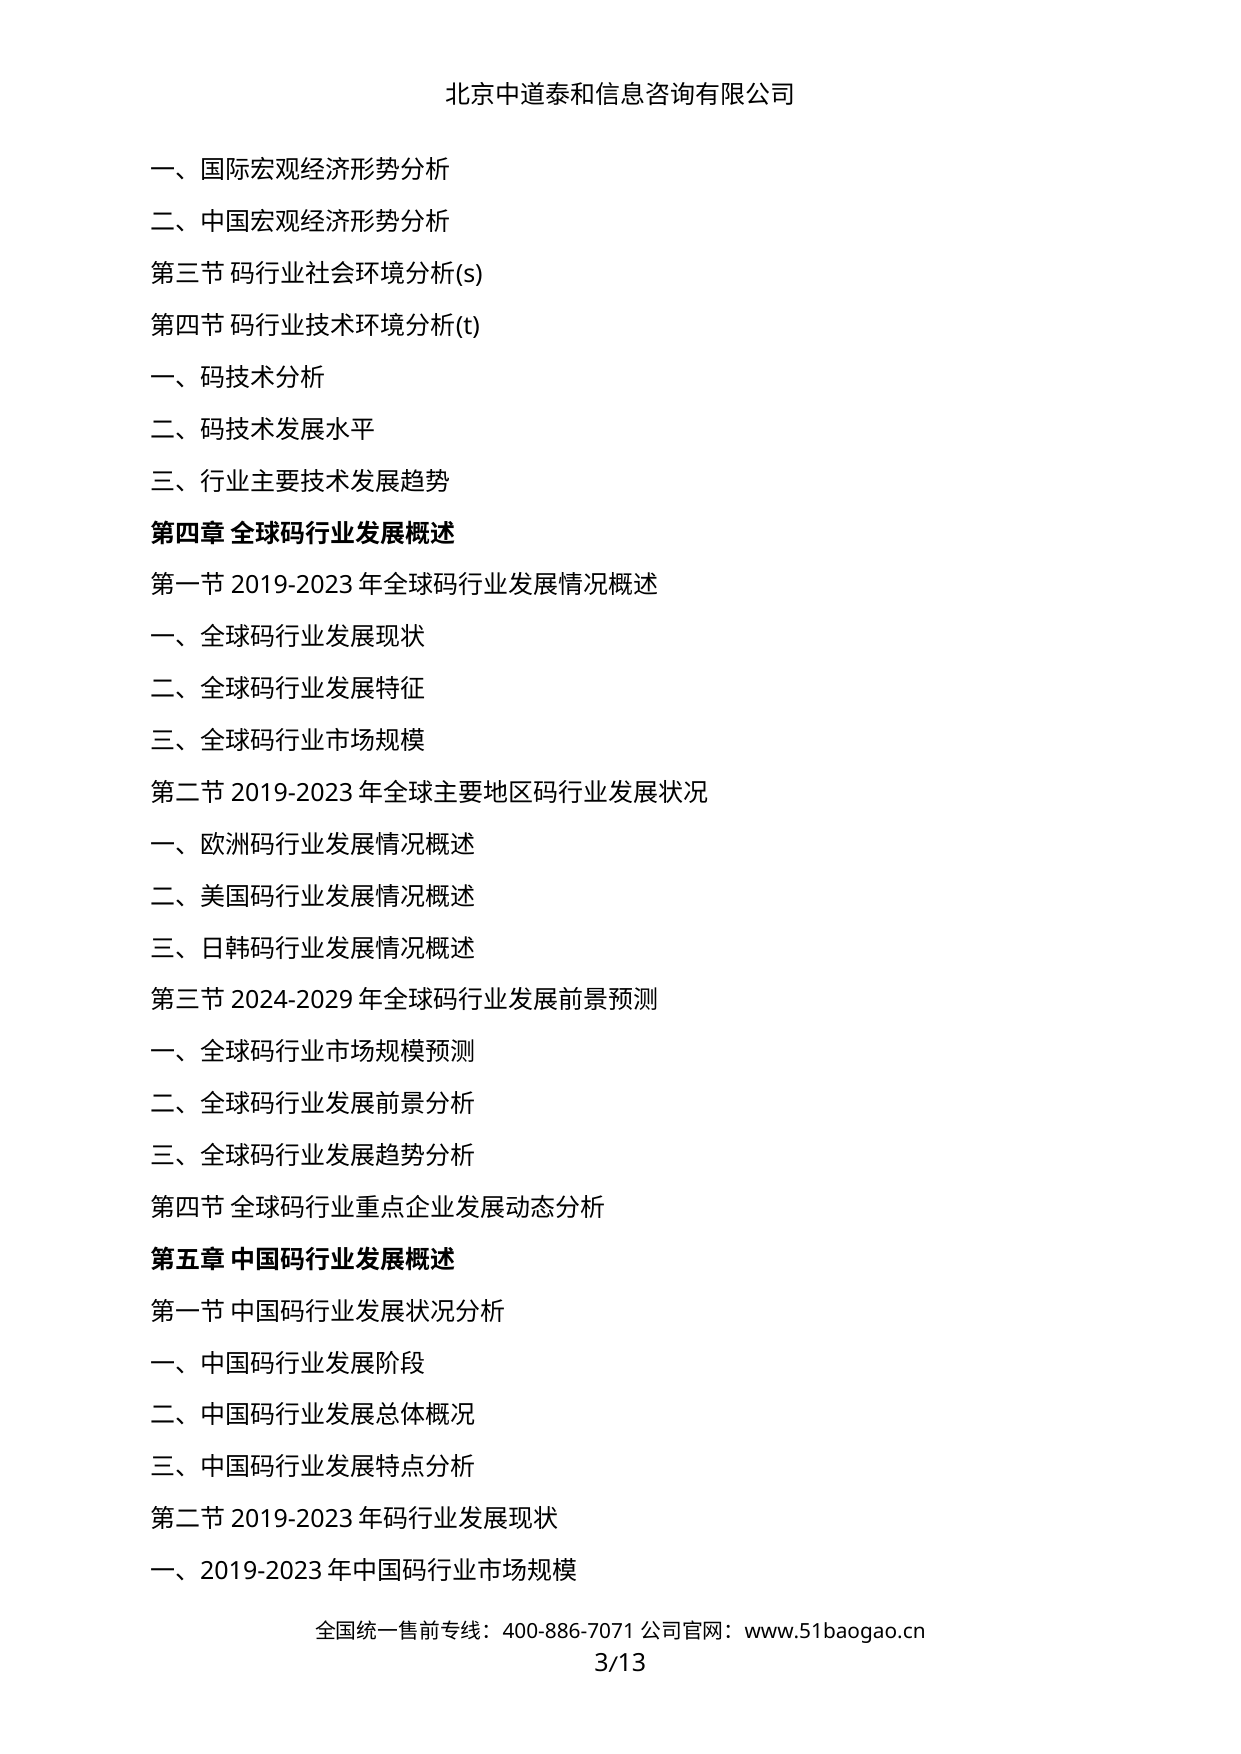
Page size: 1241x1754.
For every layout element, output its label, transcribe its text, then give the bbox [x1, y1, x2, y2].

text 第二节 2019-2023年码行业发展现状 [150, 1499, 1090, 1535]
text 三、全球码行业发展趋势分析 [150, 1136, 1090, 1172]
text 第一节 2019-2023年全球码行业发展情况概述 [150, 565, 1090, 601]
text 一、码技术分析 [150, 357, 1090, 394]
text 第四章 全球码行业发展概述 [150, 513, 1090, 549]
text 第三节 码行业社会环境分析(s) [150, 254, 1090, 290]
text 第一节 中国码行业发展状况分析 [150, 1291, 1090, 1327]
text 一、全球码行业市场规模预测 [150, 1032, 1090, 1068]
text 第三节 2024-2029年全球码行业发展前景预测 [150, 980, 1090, 1016]
text 第二节 2019-2023年全球主要地区码行业发展状况 [150, 772, 1090, 809]
text 二、美国码行业发展情况概述 [150, 876, 1090, 912]
text 二、中国码行业发展总体概况 [150, 1395, 1090, 1431]
text 三、行业主要技术发展趋势 [150, 461, 1090, 497]
text 二、中国宏观经济形势分析 [150, 202, 1090, 238]
text 二、码技术发展水平 [150, 409, 1090, 446]
text 一、欧洲码行业发展情况概述 [150, 824, 1090, 861]
text 二、全球码行业发展前景分析 [150, 1084, 1090, 1120]
text 三、全球码行业市场规模 [150, 721, 1090, 757]
text 一、2019-2023年中国码行业市场规模 [150, 1551, 1090, 1587]
text 三、中国码行业发展特点分析 [150, 1447, 1090, 1483]
text 第五章 中国码行业发展概述 [150, 1239, 1090, 1276]
text 第四节 全球码行业重点企业发展动态分析 [150, 1187, 1090, 1224]
text 一、全球码行业发展现状 [150, 617, 1090, 653]
text 三、日韩码行业发展情况概述 [150, 928, 1090, 964]
text 一、国际宏观经济形势分析 [150, 150, 1090, 186]
text 第四节 码行业技术环境分析(t) [150, 306, 1090, 342]
text 二、全球码行业发展特征 [150, 669, 1090, 705]
text 一、中国码行业发展阶段 [150, 1343, 1090, 1379]
